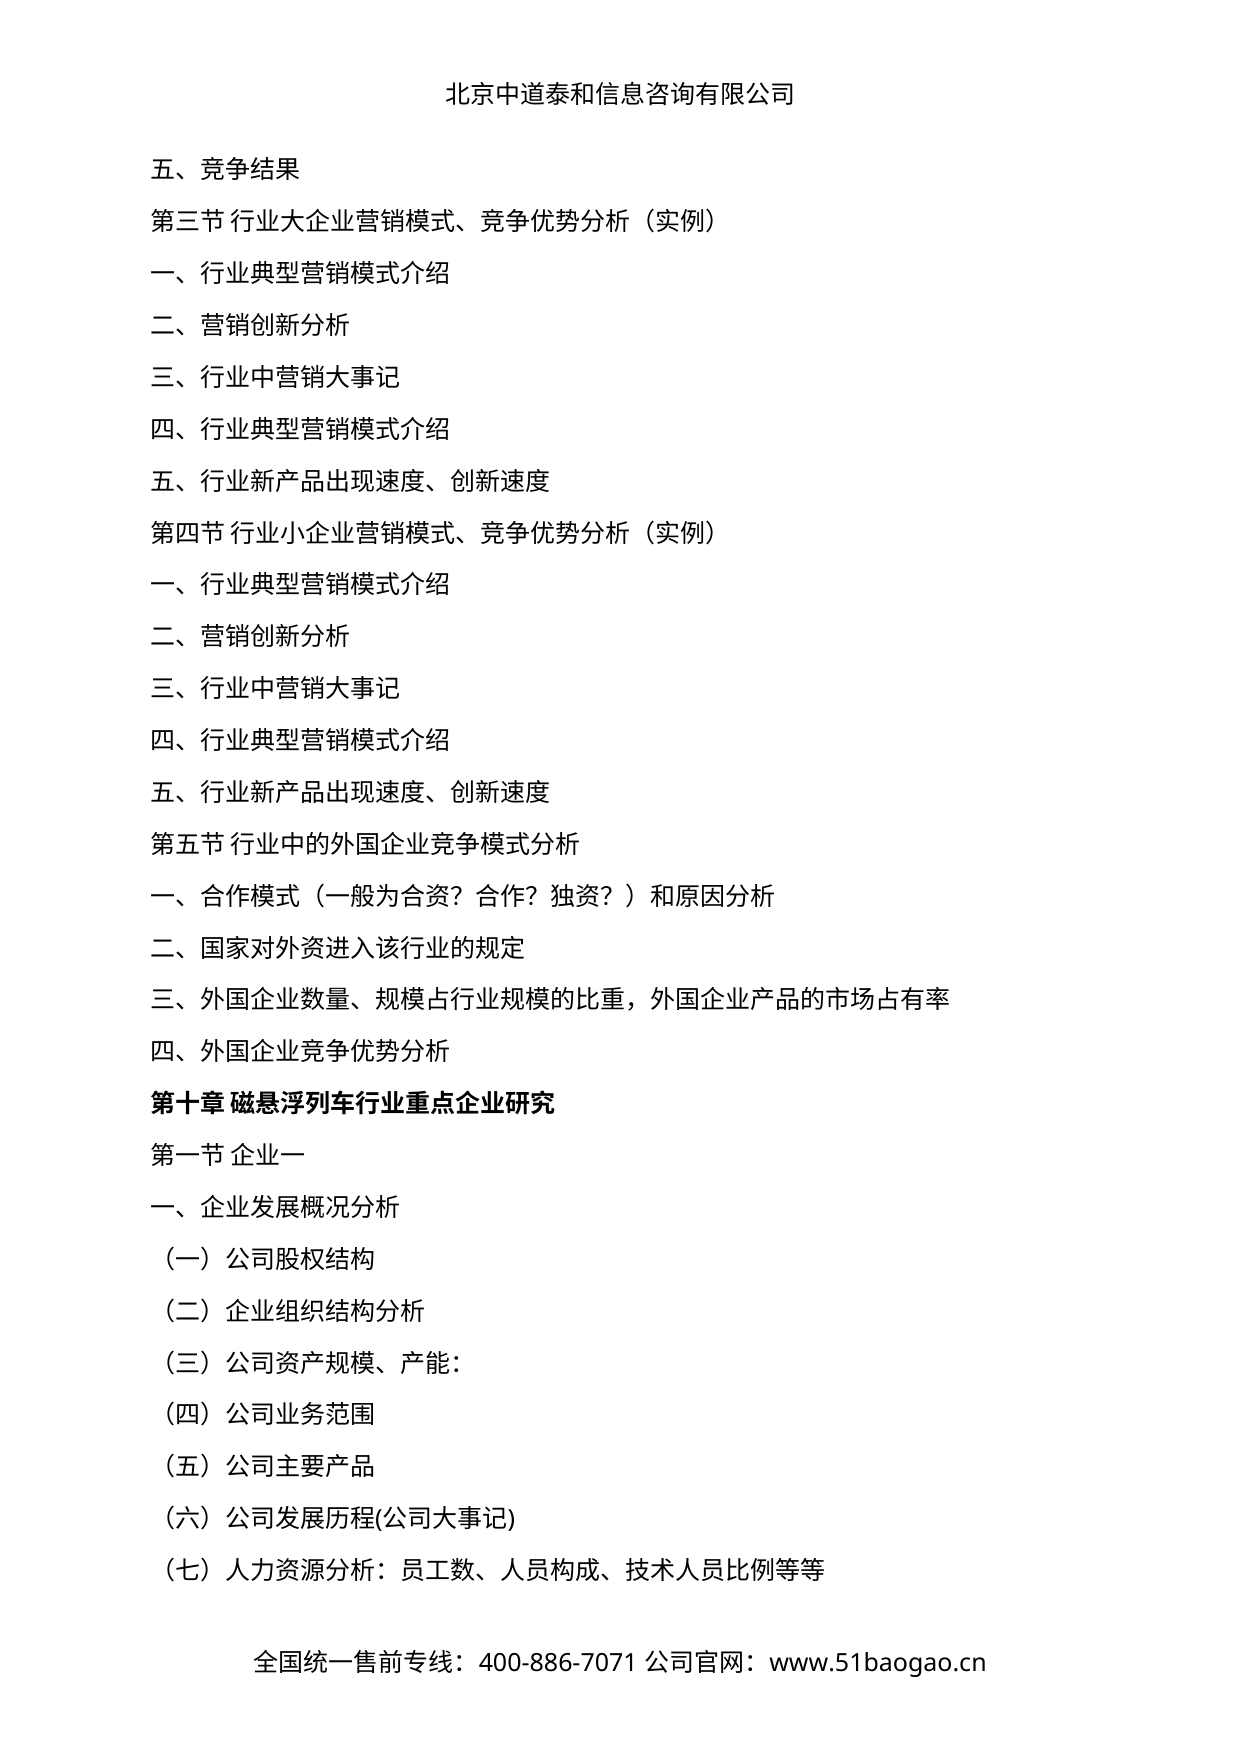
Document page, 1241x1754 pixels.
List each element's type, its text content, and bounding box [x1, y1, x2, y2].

text 二、营销创新分析 [150, 306, 1090, 342]
text （五）公司主要产品 [150, 1447, 1090, 1483]
text 第五节 行业中的外国企业竞争模式分析 [150, 824, 1090, 861]
text （七）人力资源分析：员工数、人员构成、技术人员比例等等 [150, 1551, 1090, 1587]
text 一、行业典型营销模式介绍 [150, 254, 1090, 290]
text （六）公司发展历程(公司大事记) [150, 1499, 1090, 1535]
text （三）公司资产规模、产能： [150, 1343, 1090, 1379]
text 三、行业中营销大事记 [150, 357, 1090, 394]
text 一、企业发展概况分析 [150, 1187, 1090, 1224]
text 二、营销创新分析 [150, 617, 1090, 653]
text （一）公司股权结构 [150, 1239, 1090, 1276]
text 第三节 行业大企业营销模式、竞争优势分析（实例） [150, 202, 1090, 238]
text （二）企业组织结构分析 [150, 1291, 1090, 1327]
text 五、行业新产品出现速度、创新速度 [150, 461, 1090, 497]
text 三、行业中营销大事记 [150, 669, 1090, 705]
text 二、国家对外资进入该行业的规定 [150, 928, 1090, 964]
text 五、行业新产品出现速度、创新速度 [150, 772, 1090, 809]
text 四、外国企业竞争优势分析 [150, 1032, 1090, 1068]
text 五、竞争结果 [150, 150, 1090, 186]
text 四、行业典型营销模式介绍 [150, 721, 1090, 757]
text 四、行业典型营销模式介绍 [150, 409, 1090, 446]
text 第十章 磁悬浮列车行业重点企业研究 [150, 1084, 1090, 1120]
text 第四节 行业小企业营销模式、竞争优势分析（实例） [150, 513, 1090, 549]
text 一、行业典型营销模式介绍 [150, 565, 1090, 601]
text 三、外国企业数量、规模占行业规模的比重，外国企业产品的市场占有率 [150, 980, 1090, 1016]
text （四）公司业务范围 [150, 1395, 1090, 1431]
text 第一节 企业一 [150, 1136, 1090, 1172]
text 一、合作模式（一般为合资？合作？独资？）和原因分析 [150, 876, 1090, 912]
